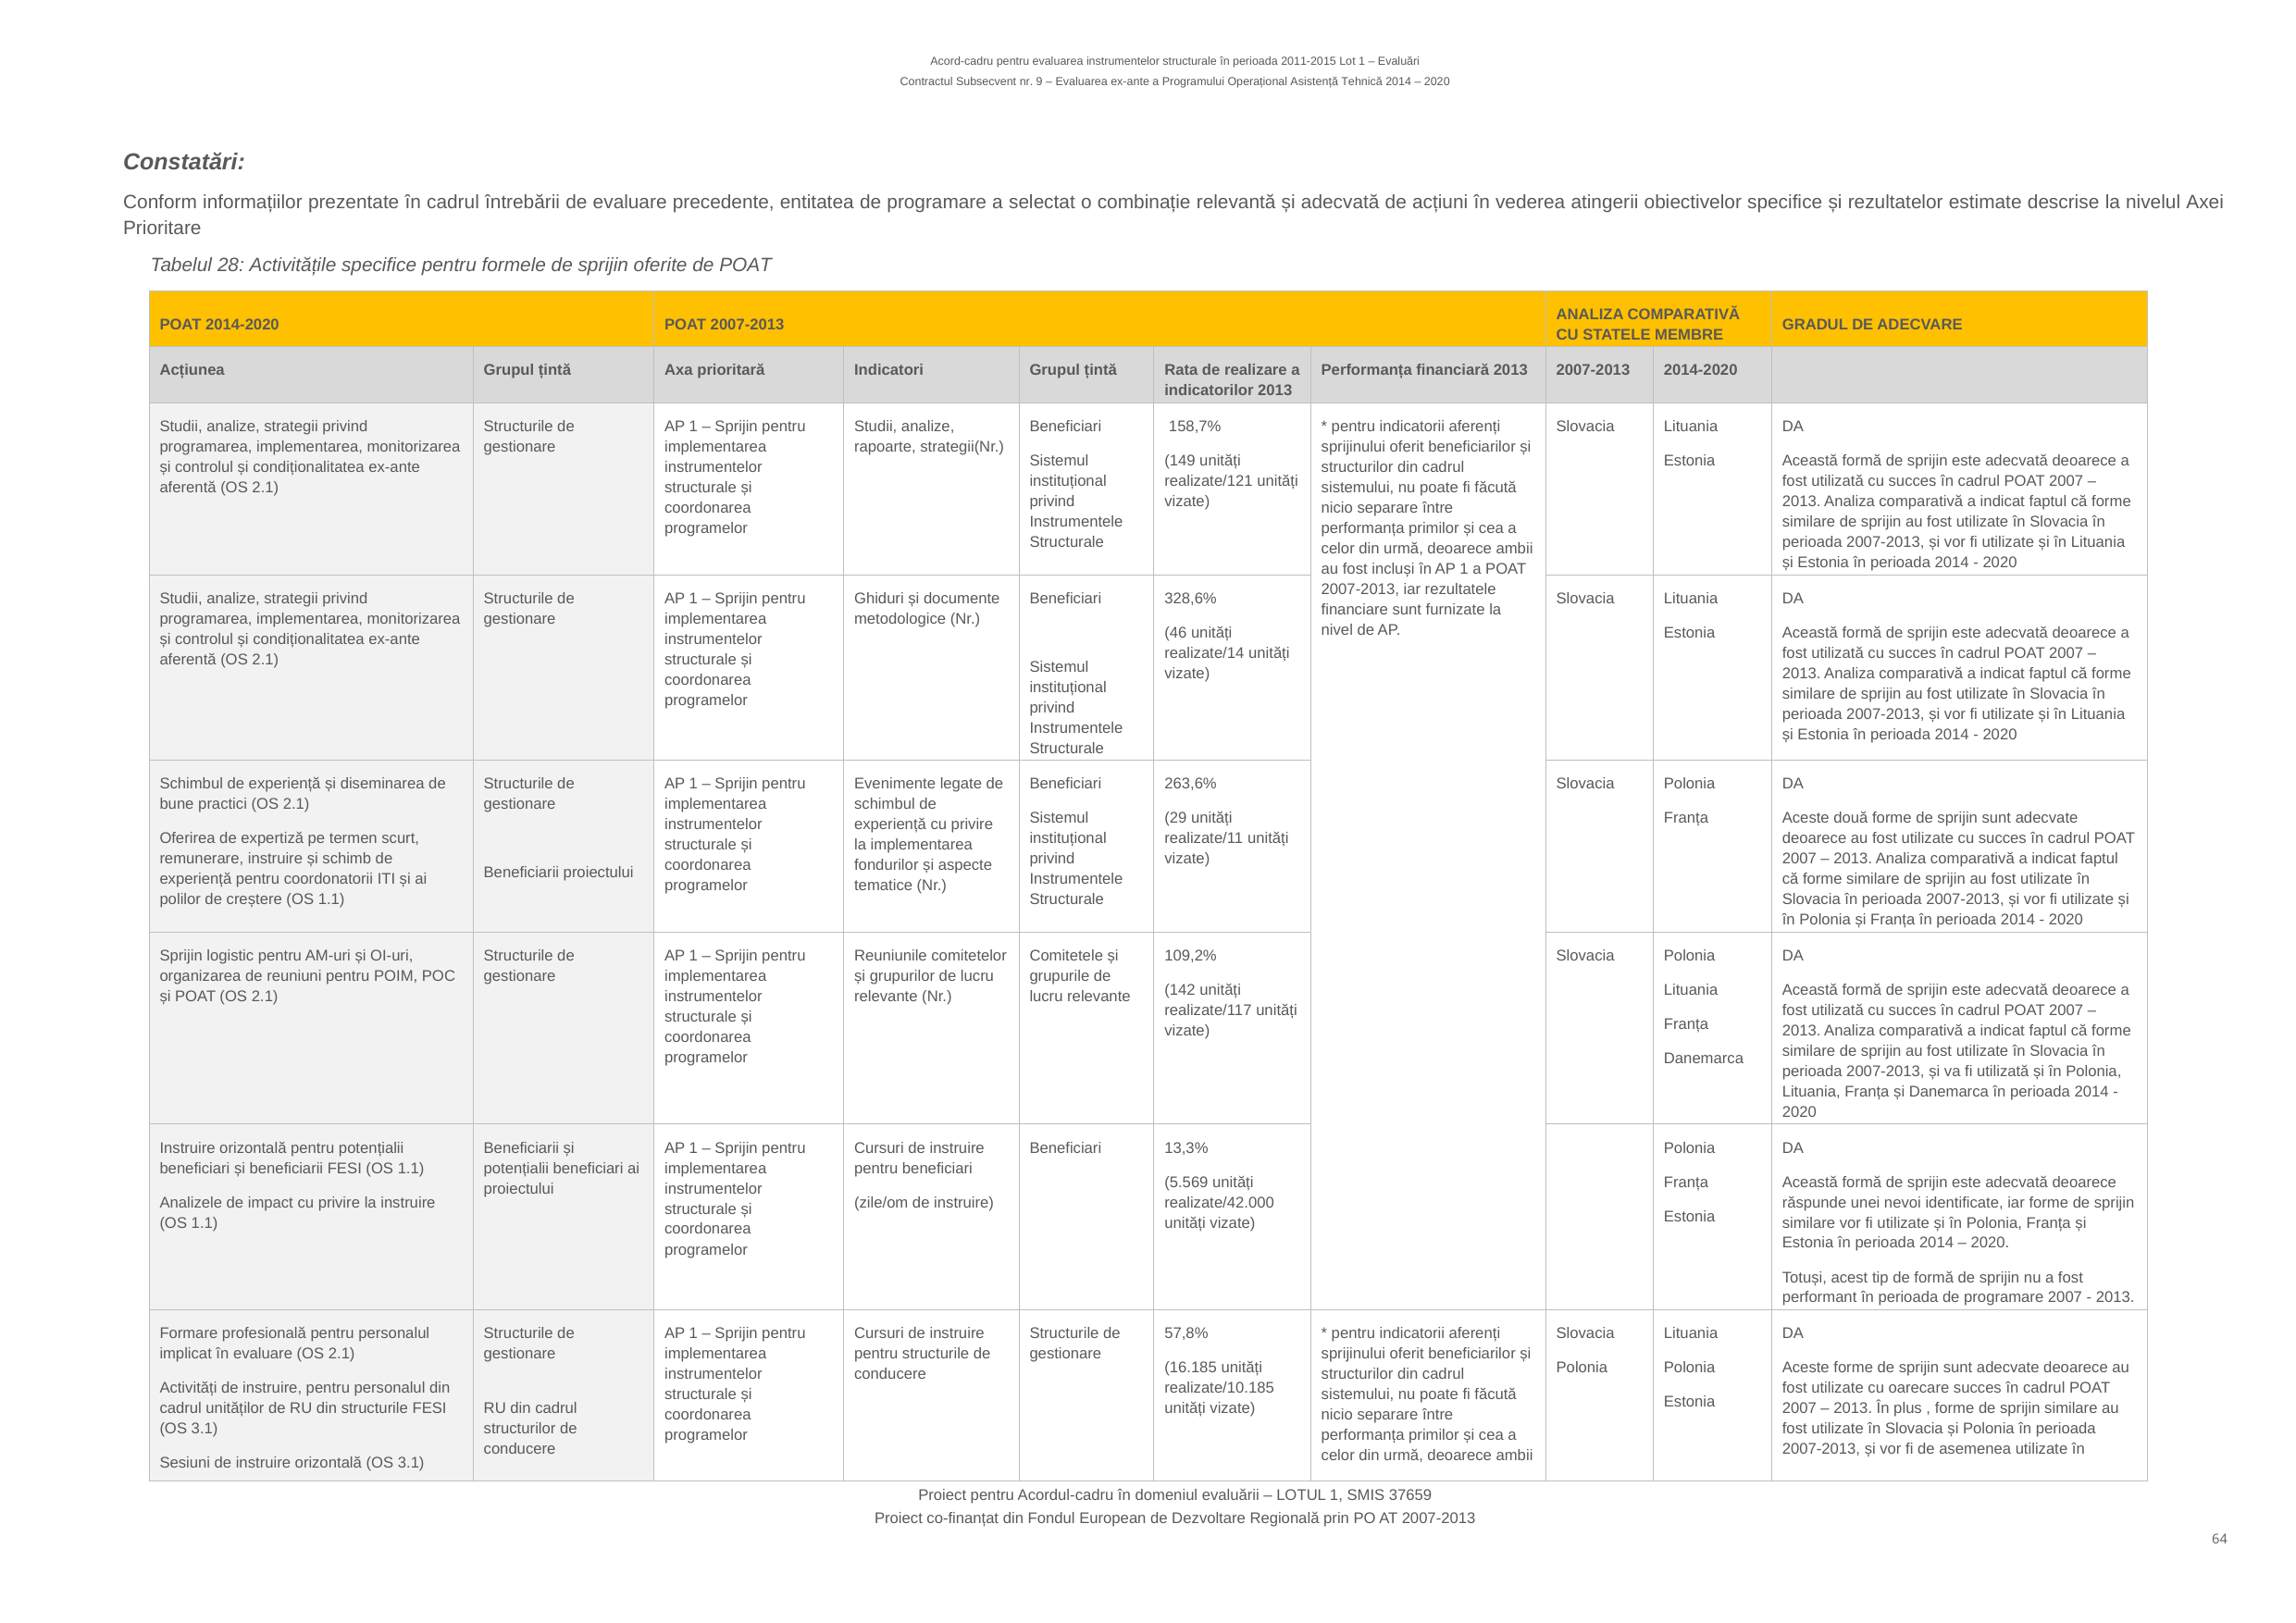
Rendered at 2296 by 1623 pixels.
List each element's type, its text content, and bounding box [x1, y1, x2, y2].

table_cell Structurile de gestionare [474, 403, 653, 575]
table_cell Beneficiari Sistemul instituțional privind Instrumentele Structurale [1020, 403, 1153, 575]
table_cell Acțiunea [150, 347, 473, 403]
table_cell DA Această formă de sprijin este adecvată deoarece a fost utilizată cu succes în cadrul POAT 2007 – 2013. Analiza comparativă a indicat faptul că forme similare de sprijin au fost utilizate în Slovacia în perioada 2007-2013, și va fi utilizată și în Polonia, Lituania, Franța și Danemarca în perioada 2014 - 2020 [1772, 933, 2147, 1123]
table_cell AP 1 – Sprijin pentru implementarea instrumentelor structurale și coordonarea programelor [654, 576, 843, 760]
table_cell Lituania Polonia Estonia [1654, 1310, 1771, 1481]
table_cell Sprijin logistic pentru AM-uri și OI-uri, organizarea de reuniuni pentru POIM, POC și POAT (OS 2.1) [150, 933, 473, 1123]
table_cell Schimbul de experiență și diseminarea de bune practici (OS 2.1) Oferirea de expertiză pe termen scurt, remunerare, instruire și schimb de experiență pentru coordonatorii ITI și ai polilor de creștere (OS 1.1) [150, 761, 473, 932]
table_cell Grupul țintă [1020, 347, 1153, 403]
table_cell Structurile de gestionare RU din cadrul structurilor de conducere RU din cadrul structurilor de coordonare, management și control [474, 1310, 653, 1481]
table_cell Instruire orizontală pentru potențialii beneficiari și beneficiarii FESI (OS 1.1) Analizele de impact cu privire la instruire (OS 1.1) [150, 1124, 473, 1309]
table_cell Polonia Franța Estonia [1654, 1124, 1771, 1309]
table_cell Comitetele și grupurile de lucru relevante [1020, 933, 1153, 1123]
table_cell Studii, analize, strategii privind programarea, implementarea, monitorizarea și controlul și condiționalitatea ex-ante aferentă (OS 2.1) [150, 576, 473, 760]
table_cell [1546, 1124, 1653, 1309]
table_cell Lituania Estonia [1654, 576, 1771, 760]
table_cell DA Această formă de sprijin este adecvată deoarece a fost utilizată cu succes în cadrul POAT 2007 – 2013. Analiza comparativă a indicat faptul că forme similare de sprijin au fost utilizate în Slovacia în perioada 2007-2013, și vor fi utilizate și în Lituania și Estonia în perioada 2014 - 2020 [1772, 576, 2147, 760]
table_cell AP 1 – Sprijin pentru implementarea instrumentelor structurale și coordonarea programelor [654, 1124, 843, 1309]
table_cell 2014-2020 [1654, 347, 1771, 403]
text Tabelul 28: Activitățile specifice pentru formele de sprijin oferite de POAT [150, 253, 2227, 275]
table_cell Slovacia [1546, 933, 1653, 1123]
table_header POAT 2014-2020 [150, 291, 653, 346]
table_cell Beneficiari [1020, 1124, 1153, 1309]
table_cell Structurile de gestionare Beneficiarii proiectului [474, 761, 653, 932]
table_cell Studii, analize, strategii privind programarea, implementarea, monitorizarea și controlul și condiționalitatea ex-ante aferentă (OS 2.1) [150, 403, 473, 575]
table_cell Grupul țintă [474, 347, 653, 403]
table_cell Indicatori [844, 347, 1019, 403]
table_cell Cursuri de instruire pentru structurile de conducere [844, 1310, 1019, 1481]
table_cell Ghiduri și documente metodologice (Nr.) [844, 576, 1019, 760]
table_cell Structurile de gestionare [474, 933, 653, 1123]
table_cell Evenimente legate de schimbul de experiență cu privire la implementarea fondurilor și aspecte tematice (Nr.) [844, 761, 1019, 932]
text Conform informațiilor prezentate în cadrul întrebării de evaluare precedente, entitatea de programare a selectat o combinație relevantă și adecvată de acțiuni în vederea atingerii obiectivelor specifice și rezultatelor estimate descrise la nivelul Axei Prioritare [123, 191, 2227, 238]
table_cell AP 1 – Sprijin pentru implementarea instrumentelor structurale și coordonarea programelor [654, 761, 843, 932]
table_cell Polonia Lituania Franța Danemarca [1654, 933, 1771, 1123]
table_cell 263,6% (29 unități realizate/11 unități vizate) [1154, 761, 1310, 932]
table_cell Beneficiari Sistemul instituțional privind Instrumentele Structurale [1020, 761, 1153, 932]
table_header POAT 2007-2013 [654, 291, 1545, 346]
table_cell AP 1 – Sprijin pentru implementarea instrumentelor structurale și coordonarea programelor [654, 1310, 843, 1481]
table_cell Reuniunile comitetelor și grupurilor de lucru relevante (Nr.) [844, 933, 1019, 1123]
table_cell Axa prioritară [654, 347, 843, 403]
table_cell Rata de realizare a indicatorilor 2013 [1154, 347, 1310, 403]
table_cell Slovacia Polonia [1546, 1310, 1653, 1481]
table_cell Performanța financiară 2013 [1311, 347, 1545, 403]
table_cell DA Aceste două forme de sprijin sunt adecvate deoarece au fost utilizate cu succes în cadrul POAT 2007 – 2013. Analiza comparativă a indicat faptul că forme similare de sprijin au fost utilizate în Slovacia în perioada 2007-2013, și vor fi utilizate și în Polonia și Franța în perioada 2014 - 2020 [1772, 761, 2147, 932]
table_cell DA Această formă de sprijin este adecvată deoarece răspunde unei nevoi identificate, iar forme de sprijin similare vor fi utilizate și în Polonia, Franța și Estonia în perioada 2014 – 2020. Totuși, acest tip de formă de sprijin nu a fost performant în perioada de programare 2007 - 2013. [1772, 1124, 2147, 1309]
text Constatări: [123, 148, 2227, 175]
table_header ANALIZA COMPARATIVĂ CU STATELE MEMBRE [1546, 291, 1771, 346]
table_cell 13,3% (5.569 unități realizate/42.000 unități vizate) [1154, 1124, 1310, 1309]
table_cell AP 1 – Sprijin pentru implementarea instrumentelor structurale și coordonarea programelor [654, 403, 843, 575]
table_cell 158,7% (149 unități realizate/121 unități vizate) [1154, 403, 1310, 575]
table_cell Polonia Franța [1654, 761, 1771, 932]
table_header GRADUL DE ADECVARE [1772, 291, 2147, 346]
table_cell Lituania Estonia [1654, 403, 1771, 575]
table_cell Beneficiari Sistemul instituțional privind Instrumentele Structurale [1020, 576, 1153, 760]
table_cell 328,6% (46 unități realizate/14 unități vizate) [1154, 576, 1310, 760]
table_cell Cursuri de instruire pentru beneficiari (zile/om de instruire) [844, 1124, 1019, 1309]
table_cell Structurile de gestionare [474, 576, 653, 760]
table_cell 109,2% (142 unități realizate/117 unități vizate) [1154, 933, 1310, 1123]
table_cell Slovacia [1546, 403, 1653, 575]
table_cell [1772, 347, 2147, 403]
table_cell Structurile de gestionare [1020, 1310, 1153, 1481]
table_cell 2007-2013 [1546, 347, 1653, 403]
table_cell 57,8% (16.185 unități realizate/10.185 unități vizate) [1154, 1310, 1310, 1481]
table_cell Beneficiarii și potențialii beneficiari ai proiectului [474, 1124, 653, 1309]
table_cell DA Această formă de sprijin este adecvată deoarece a fost utilizată cu succes în cadrul POAT 2007 – 2013. Analiza comparativă a indicat faptul că forme similare de sprijin au fost utilizate în Slovacia în perioada 2007-2013, și vor fi utilizate și în Lituania și Estonia în perioada 2014 - 2020 [1772, 403, 2147, 575]
table_cell Slovacia [1546, 576, 1653, 760]
table_cell Studii, analize, rapoarte, strategii(Nr.) [844, 403, 1019, 575]
table_cell AP 1 – Sprijin pentru implementarea instrumentelor structurale și coordonarea programelor [654, 933, 843, 1123]
table_cell Slovacia [1546, 761, 1653, 932]
